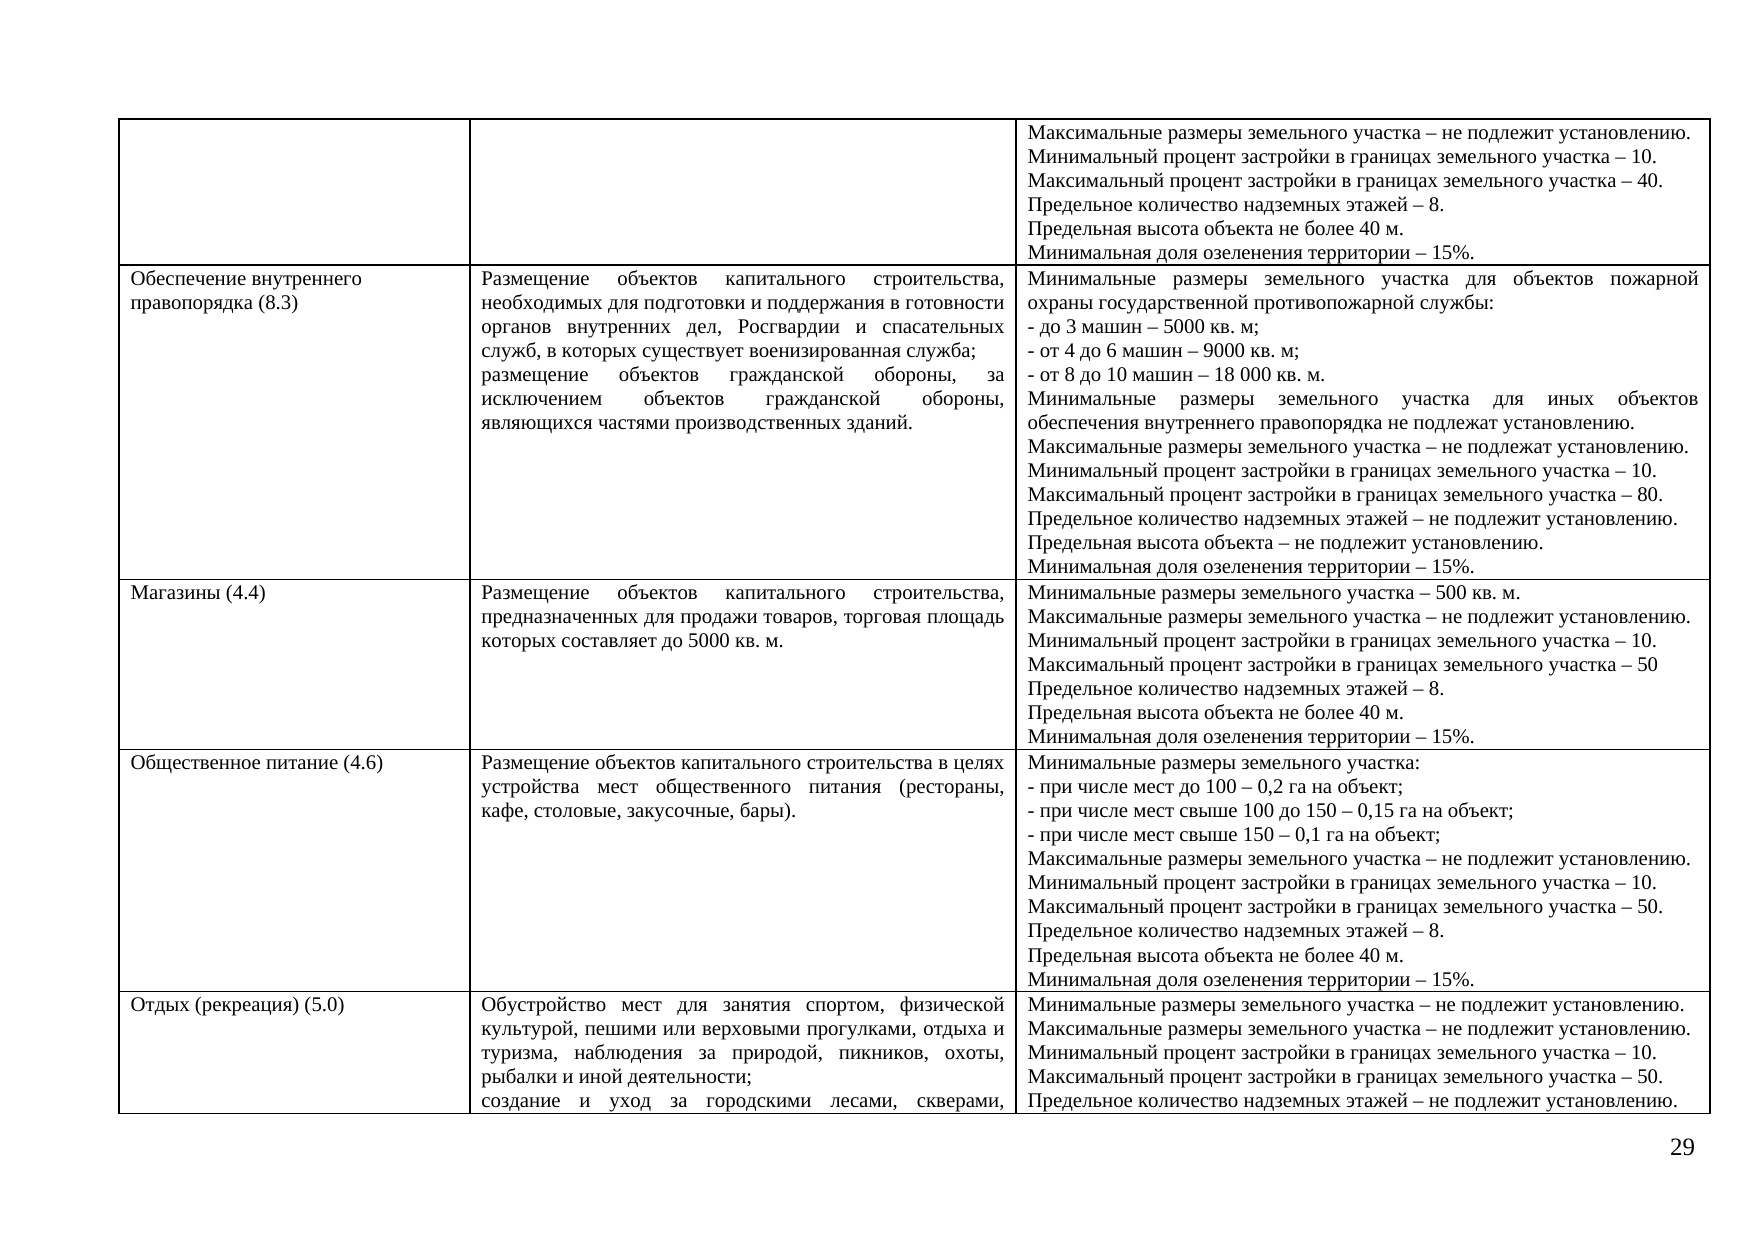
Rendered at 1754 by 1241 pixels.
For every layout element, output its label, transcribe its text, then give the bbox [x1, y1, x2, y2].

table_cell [1017, 992, 1709, 1112]
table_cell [1017, 120, 1709, 264]
table_cell Обеспечение внутреннего правопорядка (8.3) [120, 266, 469, 578]
table_cell Общественное питание (4.6) [120, 750, 469, 991]
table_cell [120, 992, 469, 1112]
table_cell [471, 992, 1015, 1112]
table_cell Размещение объектов капитального строительства, необходимых для подготовки и поддержания в готовности органов внутренних дел, Росгвардии и спасательных служб, в которых существует военизированная служба; размещение объектов гражданской обороны, за исключением объектов гражданской обороны, являющихся частями производственных зданий. [471, 266, 1015, 578]
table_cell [120, 120, 469, 264]
table_cell Минимальные размеры земельного участка – 500 кв. м. Максимальные размеры земельного участка – не подлежит установлению. Минимальный процент застройки в границах земельного участка – 10. Максимальный процент застройки в границах земельного участка – 50 Предельное количество надземных этажей – 8. Предельная высота объекта не более 40 м. Минимальная доля озеленения территории – 15%. [1017, 580, 1709, 748]
table_cell Размещение объектов капитального строительства, предназначенных для продажи товаров, торговая площадь которых составляет до 5000 кв. м. [471, 580, 1015, 748]
table_cell Минимальные размеры земельного участка: - при числе мест до 100 – 0,2 га на объект; - при числе мест свыше 100 до 150 – 0,15 га на объект; - при числе мест свыше 150 – 0,1 га на объект; Максимальные размеры земельного участка – не подлежит установлению. Минимальный процент застройки в границах земельного участка – 10. Максимальный процент застройки в границах земельного участка – 50. Предельное количество надземных этажей – 8. Предельная высота объекта не более 40 м. Минимальная доля озеленения территории – 15%. [1017, 750, 1709, 991]
table_cell Минимальные размеры земельного участка для объектов пожарной охраны государственной противопожарной службы: - до 3 машин – 5000 кв. м; - от 4 до 6 машин – 9000 кв. м; - от 8 до 10 машин – 18 000 кв. м. Минимальные размеры земельного участка для иных объектов обеспечения внутреннего правопорядка не подлежат установлению. Максимальные размеры земельного участка – не подлежат установлению. Минимальный процент застройки в границах земельного участка – 10. Максимальный процент застройки в границах земельного участка – 80. Предельное количество надземных этажей – не подлежит установлению. Предельная высота объекта – не подлежит установлению. Минимальная доля озеленения территории – 15%. [1017, 266, 1709, 578]
table_cell Размещение объектов капитального строительства в целях устройства мест общественного питания (рестораны, кафе, столовые, закусочные, бары). [471, 750, 1015, 991]
table_cell Магазины (4.4) [120, 580, 469, 748]
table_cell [471, 120, 1015, 264]
